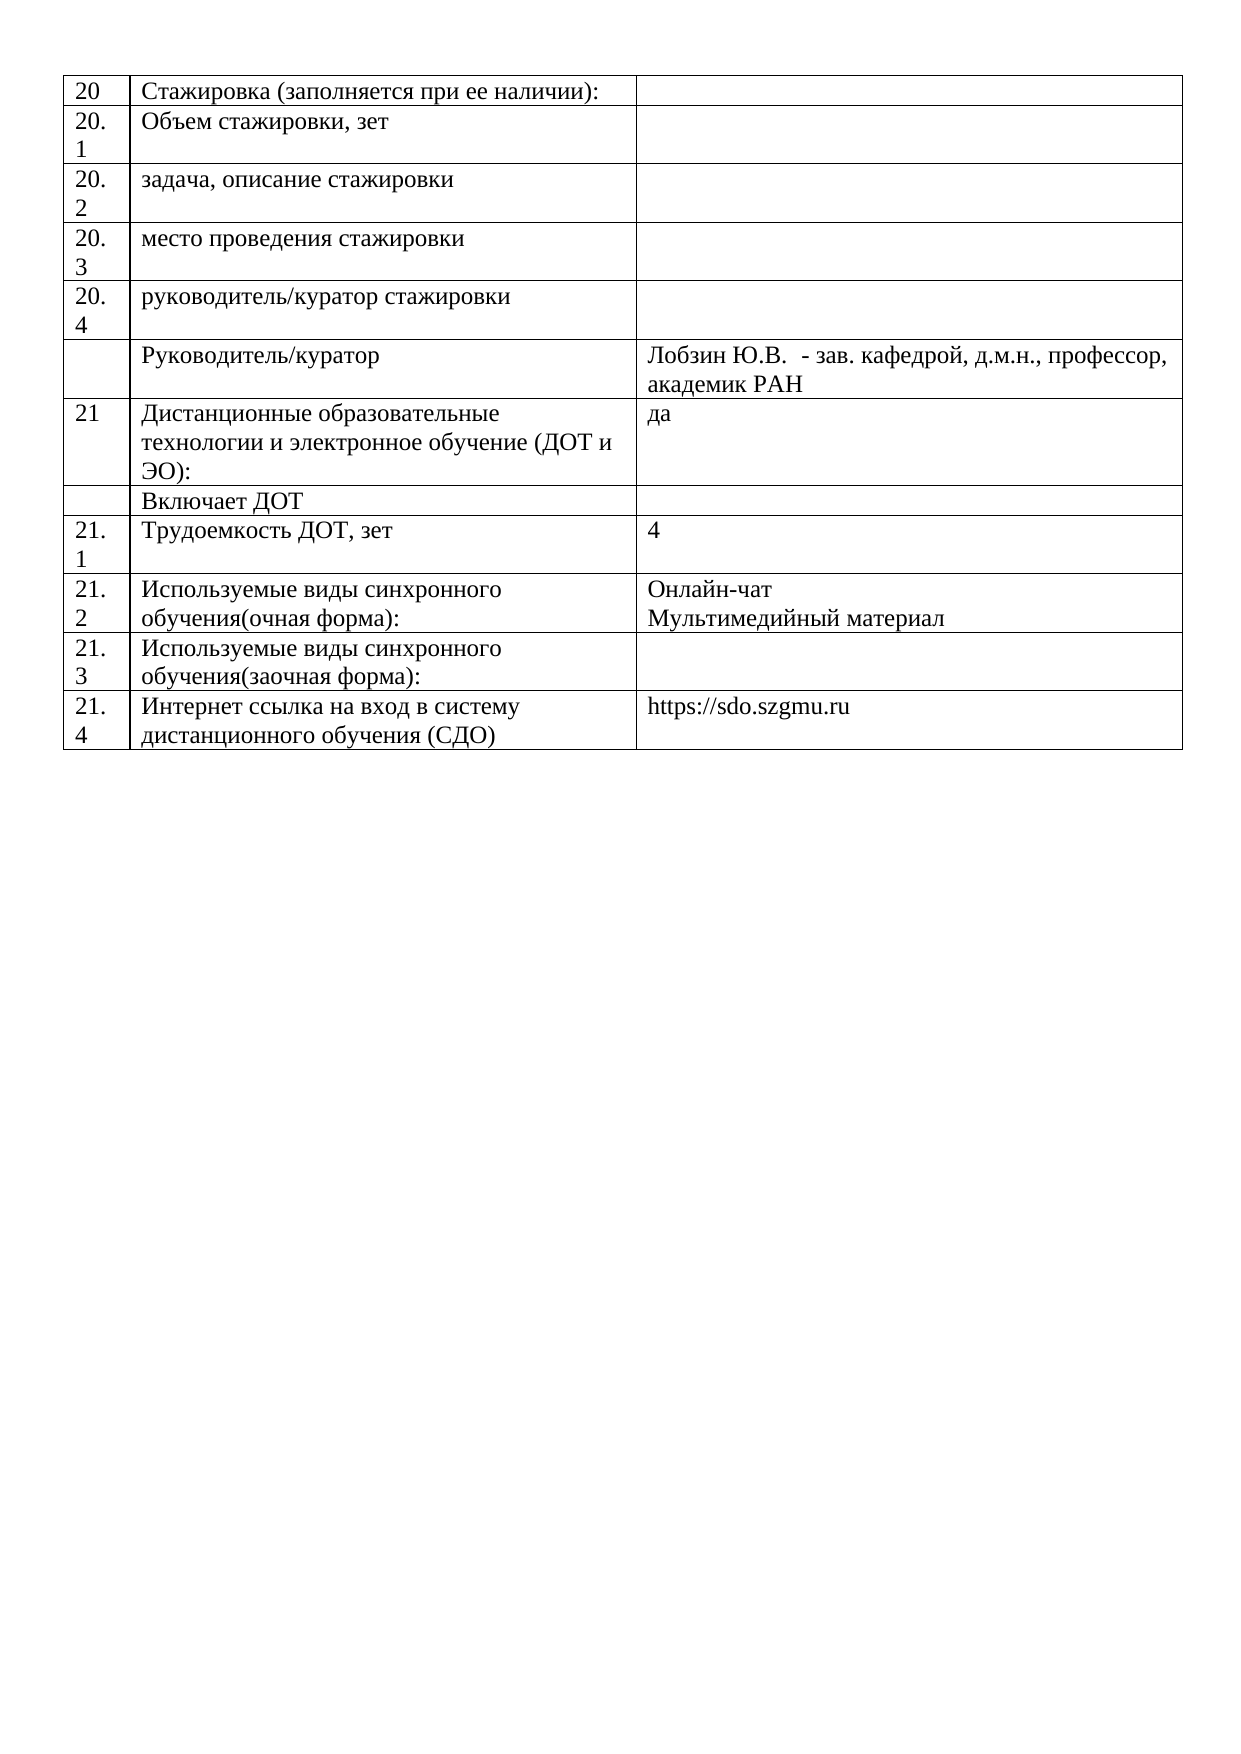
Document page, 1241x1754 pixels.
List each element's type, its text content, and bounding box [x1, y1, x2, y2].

table_cell Объем стажировки, зет [131, 106, 636, 163]
table_cell да [637, 399, 1182, 485]
table_cell [637, 223, 1182, 280]
table_cell 21.3 [64, 633, 129, 690]
table_cell https://sdo.szgmu.ru [637, 691, 1182, 749]
table_cell [637, 633, 1182, 690]
table_cell [64, 340, 129, 397]
table_cell 20.1 [64, 106, 129, 163]
table_cell 21.2 [64, 574, 129, 632]
table_cell 20.4 [64, 281, 129, 339]
table_cell Используемые виды синхронного обучения(заочная форма): [131, 633, 636, 690]
table_cell 20.3 [64, 223, 129, 280]
table_cell [637, 106, 1182, 163]
table_cell Интернет ссылка на вход в систему дистанционного обучения (СДО) [131, 691, 636, 749]
table_cell 21 [64, 399, 129, 485]
table_cell Трудоемкость ДОТ, зет [131, 516, 636, 573]
table_cell место проведения стажировки [131, 223, 636, 280]
table_cell Стажировка (заполняется при ее наличии): [131, 76, 636, 105]
table_cell 20.2 [64, 164, 129, 222]
table_cell [64, 486, 129, 514]
table_cell 21.1 [64, 516, 129, 573]
table_cell задача, описание стажировки [131, 164, 636, 222]
table_cell 4 [637, 516, 1182, 573]
table_cell [637, 164, 1182, 222]
table_cell 20 [64, 76, 129, 105]
table_cell Лобзин Ю.В. - зав. кафедрой, д.м.н., профессор, академик РАН [637, 340, 1182, 397]
table_cell Используемые виды синхронного обучения(очная форма): [131, 574, 636, 632]
table_cell [637, 281, 1182, 339]
table_cell [637, 76, 1182, 105]
table_cell Дистанционные образовательные технологии и электронное обучение (ДОТ и ЭО): [131, 399, 636, 485]
table_cell Руководитель/куратор [131, 340, 636, 397]
table_cell [637, 486, 1182, 514]
table_cell руководитель/куратор стажировки [131, 281, 636, 339]
table_cell Включает ДОТ [131, 486, 636, 514]
table_cell Онлайн-чат Мультимедийный материал [637, 574, 1182, 632]
table_cell 21.4 [64, 691, 129, 749]
